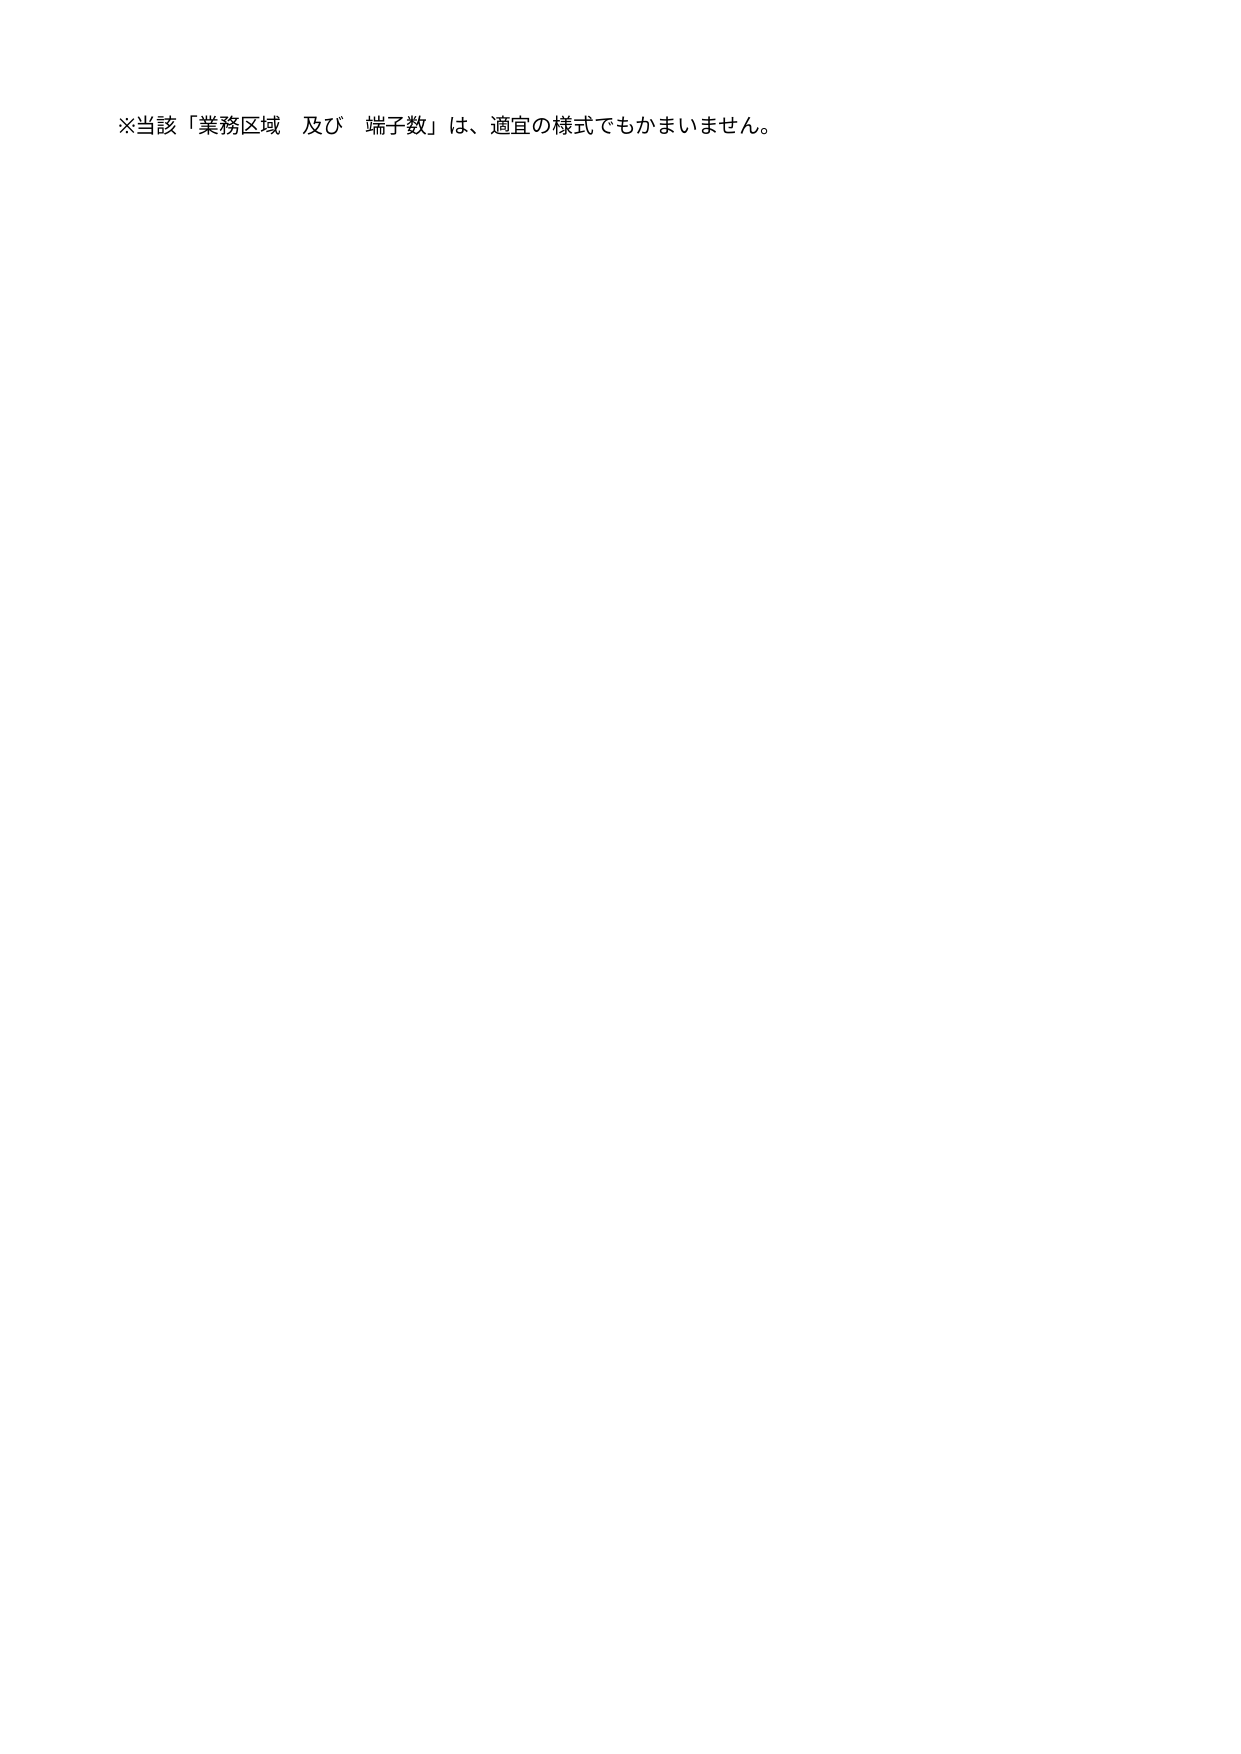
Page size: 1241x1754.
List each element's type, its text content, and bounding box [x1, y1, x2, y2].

text ※当該「業務区域 及び 端子数」は、適宜の様式でもかまいません。 [118, 107, 1122, 142]
